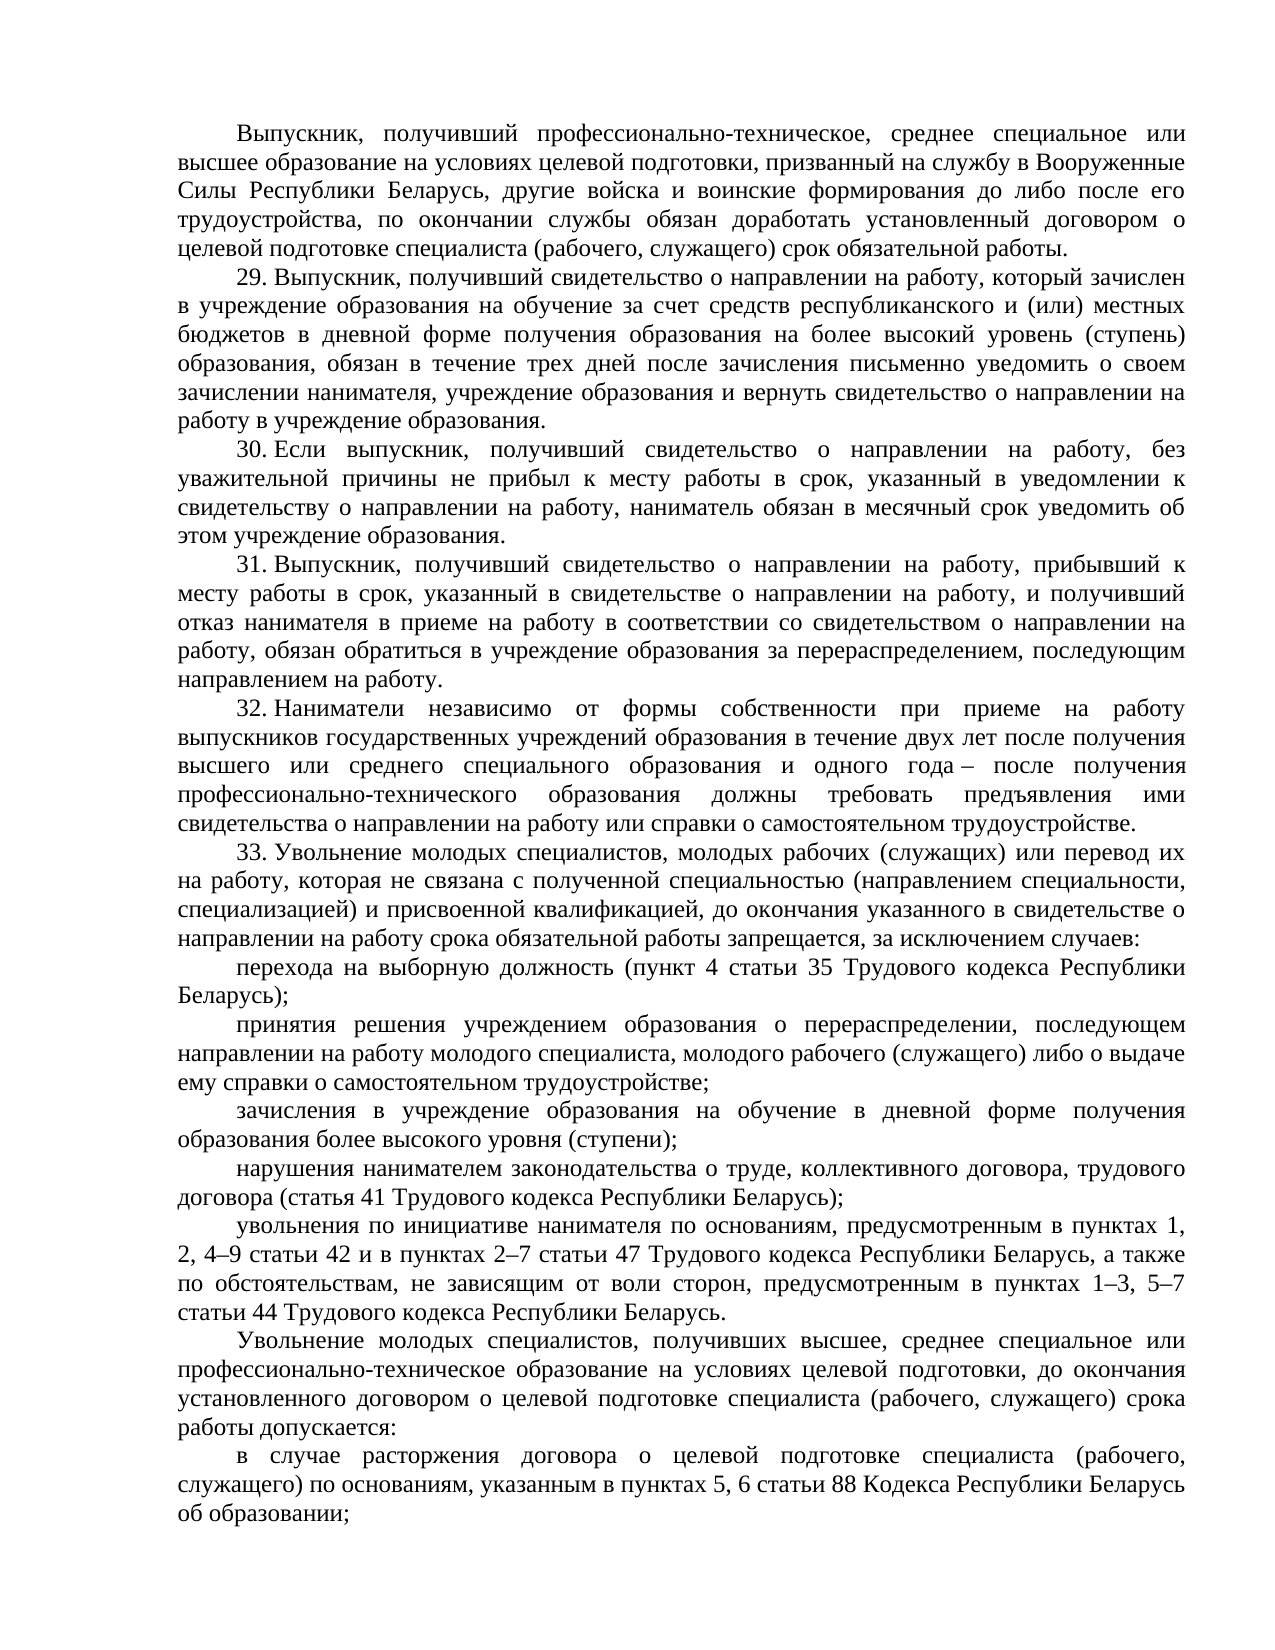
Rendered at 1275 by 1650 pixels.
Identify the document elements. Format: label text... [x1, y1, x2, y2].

text в случае расторжения договора о целевой подготовке специалиста (рабочего, служащего) по основаниям, указанным в пунктах 5, 6 статьи 88 Кодекса Республики Беларусь об образовании; [177, 1441, 1186, 1527]
text 33. Увольнение молодых специалистов, молодых рабочих (служащих) или перевод их на работу, которая не связана с полученной специальностью (направлением специальности, специализацией) и присвоенной квалификацией, до окончания указанного в свидетельстве о направлении на работу срока обязательной работы запрещается, за исключением случаев: [177, 837, 1186, 952]
text 29. Выпускник, получивший свидетельство о направлении на работу, который зачислен в учреждение образования на обучение за счет средств республиканского и (или) местных бюджетов в дневной форме получения образования на более высокий уровень (ступень) образования, обязан в течение трех дней после зачисления письменно уведомить о своем зачислении нанимателя, учреждение образования и вернуть свидетельство о направлении на работу в учреждение образования. [177, 262, 1186, 434]
text 30. Если выпускник, получивший свидетельство о направлении на работу, без уважительной причины не прибыл к месту работы в срок, указанный в уведомлении к свидетельству о направлении на работу, наниматель обязан в месячный срок уведомить об этом учреждение образования. [177, 434, 1186, 549]
text Увольнение молодых специалистов, получивших высшее, среднее специальное или профессионально-техническое образование на условиях целевой подготовки, до окончания установленного договором о целевой подготовке специалиста (рабочего, служащего) срока работы допускается: [177, 1326, 1186, 1441]
text 32. Наниматели независимо от формы собственности при приеме на работу выпускников государственных учреждений образования в течение двух лет после получения высшего или среднего специального образования и одного года – после получения профессионально-технического образования должны требовать предъявления ими свидетельства о направлении на работу или справки о самостоятельном трудоустройстве. [177, 693, 1186, 837]
text 31. Выпускник, получивший свидетельство о направлении на работу, прибывший к месту работы в срок, указанный в свидетельстве о направлении на работу, и получивший отказ нанимателя в приеме на работу в соответствии со свидетельством о направлении на работу, обязан обратиться в учреждение образования за перераспределением, последующим направлением на работу. [177, 549, 1186, 693]
text увольнения по инициативе нанимателя по основаниям, предусмотренным в пунктах 1, 2, 4–9 статьи 42 и в пунктах 2–7 статьи 47 Трудового кодекса Республики Беларусь, а также по обстоятельствам, не зависящим от воли сторон, предусмотренным в пунктах 1–3, 5–7 статьи 44 Трудового кодекса Республики Беларусь. [177, 1211, 1186, 1326]
text Выпускник, получивший профессионально-техническое, среднее специальное или высшее образование на условиях целевой подготовки, призванный на службу в Вооруженные Силы Республики Беларусь, другие войска и воинские формирования до либо после его трудоустройства, по окончании службы обязан доработать установленный договором о целевой подготовке специалиста (рабочего, служащего) срок обязательной работы. [177, 118, 1186, 262]
text перехода на выборную должность (пункт 4 статьи 35 Трудового кодекса Республики Беларусь); [177, 952, 1186, 1009]
text принятия решения учреждением образования о перераспределении, последующем направлении на работу молодого специалиста, молодого рабочего (служащего) либо о выдаче ему справки о самостоятельном трудоустройстве; [177, 1009, 1186, 1096]
text нарушения нанимателем законодательства о труде, коллективного договора, трудового договора (статья 41 Трудового кодекса Республики Беларусь); [177, 1153, 1186, 1211]
text зачисления в учреждение образования на обучение в дневной форме получения образования более высокого уровня (ступени); [177, 1096, 1186, 1153]
